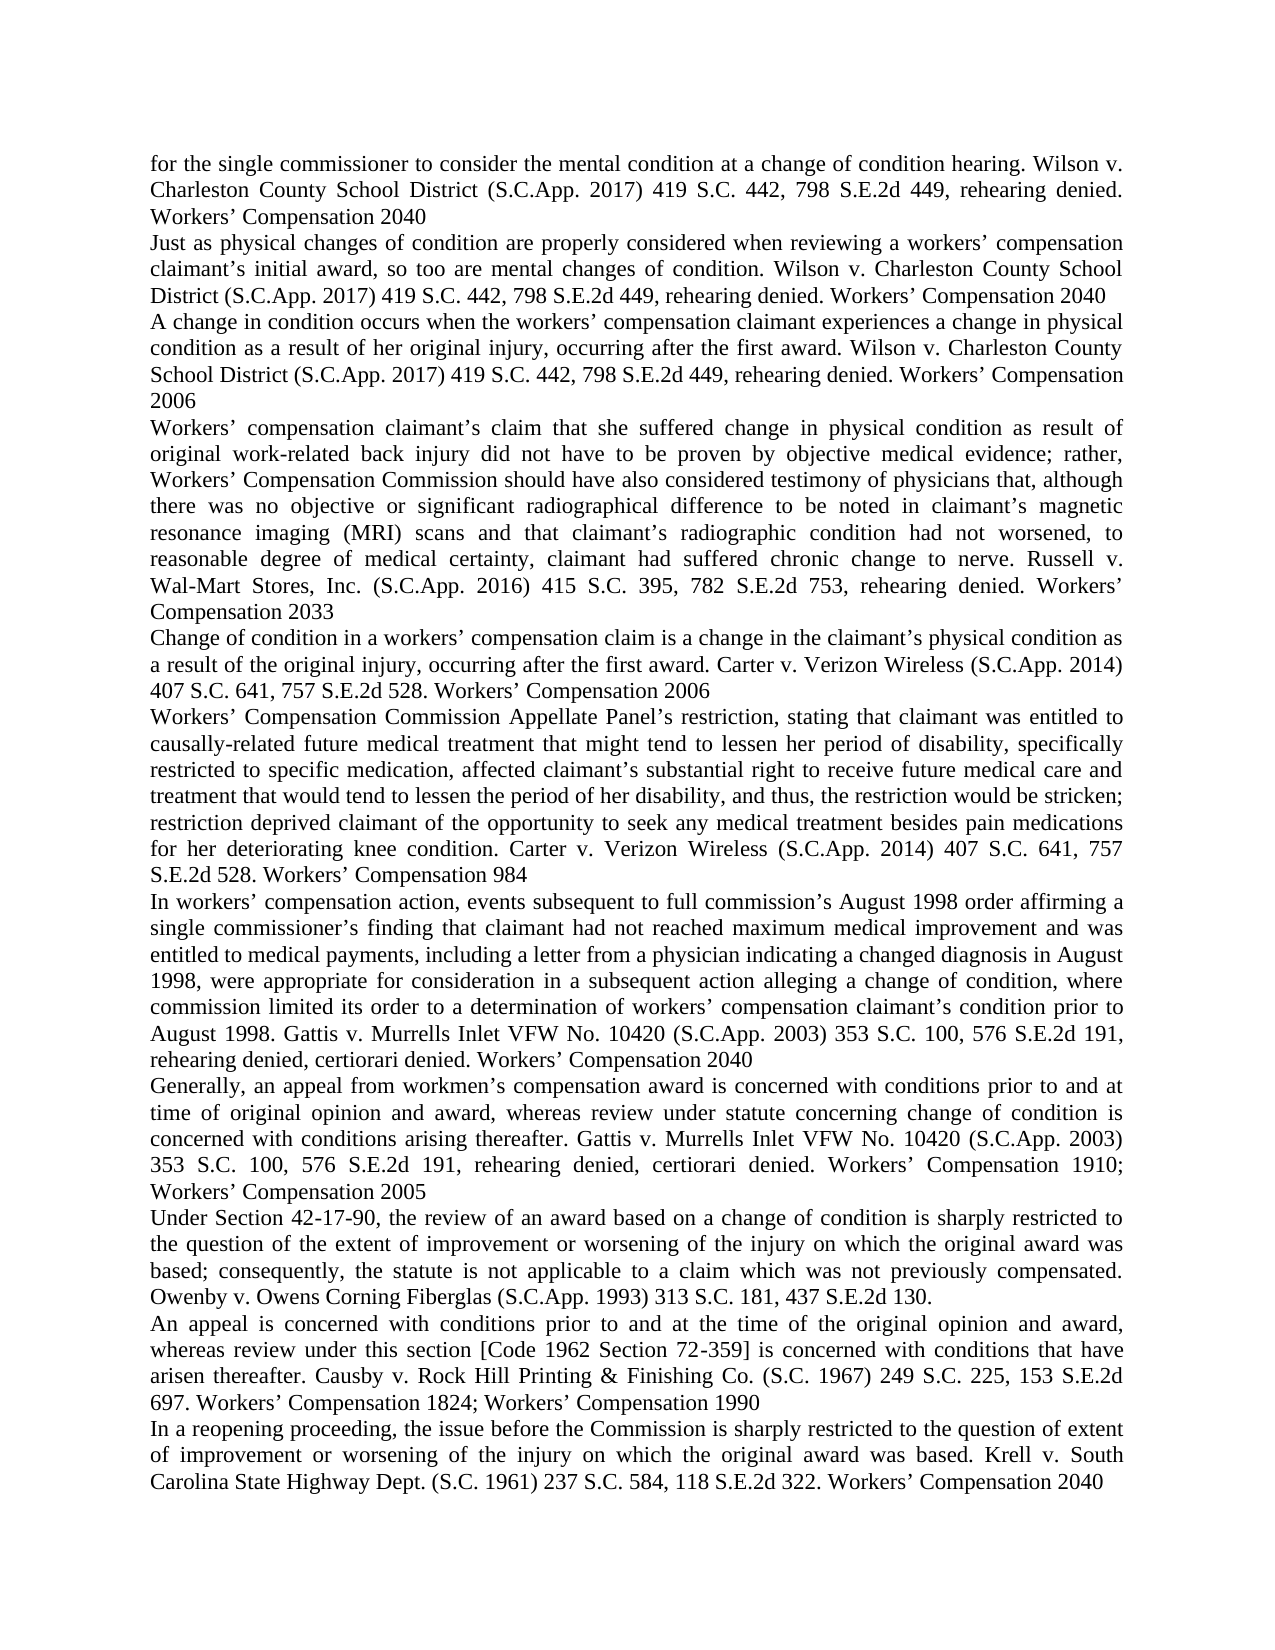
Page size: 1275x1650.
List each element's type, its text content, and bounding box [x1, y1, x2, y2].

text Under Section 42-17-90, the review of an award based on a change of condition is sharply restricted to the question of the extent of improvement or worsening of the injury on which the original award was based; consequently, the statute is not applicable to a claim which was not previously compensated. Owenby v. Owens Corning Fiberglas (S.C.App. 1993) 313 S.C. 181, 437 S.E.2d 130. [150, 1204, 1125, 1309]
text Workers’ Compensation Commission Appellate Panel’s restriction, stating that claimant was entitled to causally-related future medical treatment that might tend to lessen her period of disability, specifically restricted to specific medication, affected claimant’s substantial right to receive future medical care and treatment that would tend to lessen the period of her disability, and thus, the restriction would be stricken; restriction deprived claimant of the opportunity to seek any medical treatment besides pain medications for her deteriorating knee condition. Carter v. Verizon Wireless (S.C.App. 2014) 407 S.C. 641, 757 S.E.2d 528. Workers’ Compensation 984 [150, 703, 1125, 888]
text Workers’ compensation claimant’s claim that she suffered change in physical condition as result of original work-related back injury did not have to be proven by objective medical evidence; rather, Workers’ Compensation Commission should have also considered testimony of physicians that, although there was no objective or significant radiographical difference to be noted in claimant’s magnetic resonance imaging (MRI) scans and that claimant’s radiographic condition had not worsened, to reasonable degree of medical certainty, claimant had suffered chronic change to nerve. Russell v. Wal-Mart Stores, Inc. (S.C.App. 2016) 415 S.C. 395, 782 S.E.2d 753, rehearing denied. Workers’ Compensation 2033 [150, 413, 1125, 624]
text In a reopening proceeding, the issue before the Commission is sharply restricted to the question of extent of improvement or worsening of the injury on which the original award was based. Krell v. South Carolina State Highway Dept. (S.C. 1961) 237 S.C. 584, 118 S.E.2d 322. Workers’ Compensation 2040 [150, 1415, 1125, 1494]
text In workers’ compensation action, events subsequent to full commission’s August 1998 order affirming a single commissioner’s finding that claimant had not reached maximum medical improvement and was entitled to medical payments, including a letter from a physician indicating a changed diagnosis in August 1998, were appropriate for consideration in a subsequent action alleging a change of condition, where commission limited its order to a determination of workers’ compensation claimant’s condition prior to August 1998. Gattis v. Murrells Inlet VFW No. 10420 (S.C.App. 2003) 353 S.C. 100, 576 S.E.2d 191, rehearing denied, certiorari denied. Workers’ Compensation 2040 [150, 888, 1125, 1072]
text Just as physical changes of condition are properly considered when reviewing a workers’ compensation claimant’s initial award, so too are mental changes of condition. Wilson v. Charleston County School District (S.C.App. 2017) 419 S.C. 442, 798 S.E.2d 449, rehearing denied. Workers’ Compensation 2040 [150, 229, 1125, 308]
text An appeal is concerned with conditions prior to and at the time of the original opinion and award, whereas review under this section [Code 1962 Section 72-359] is concerned with conditions that have arisen thereafter. Causby v. Rock Hill Printing & Finishing Co. (S.C. 1967) 249 S.C. 225, 153 S.E.2d 697. Workers’ Compensation 1824; Workers’ Compensation 1990 [150, 1309, 1125, 1415]
text A change in condition occurs when the workers’ compensation claimant experiences a change in physical condition as a result of her original injury, occurring after the first award. Wilson v. Charleston County School District (S.C.App. 2017) 419 S.C. 442, 798 S.E.2d 449, rehearing denied. Workers’ Compensation 2006 [150, 308, 1125, 413]
text Generally, an appeal from workmen’s compensation award is concerned with conditions prior to and at time of original opinion and award, whereas review under statute concerning change of condition is concerned with conditions arising thereafter. Gattis v. Murrells Inlet VFW No. 10420 (S.C.App. 2003) 353 S.C. 100, 576 S.E.2d 191, rehearing denied, certiorari denied. Workers’ Compensation 1910; Workers’ Compensation 2005 [150, 1072, 1125, 1204]
text Change of condition in a workers’ compensation claim is a change in the claimant’s physical condition as a result of the original injury, occurring after the first award. Carter v. Verizon Wireless (S.C.App. 2014) 407 S.C. 641, 757 S.E.2d 528. Workers’ Compensation 2006 [150, 624, 1125, 703]
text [150, 150, 1125, 229]
